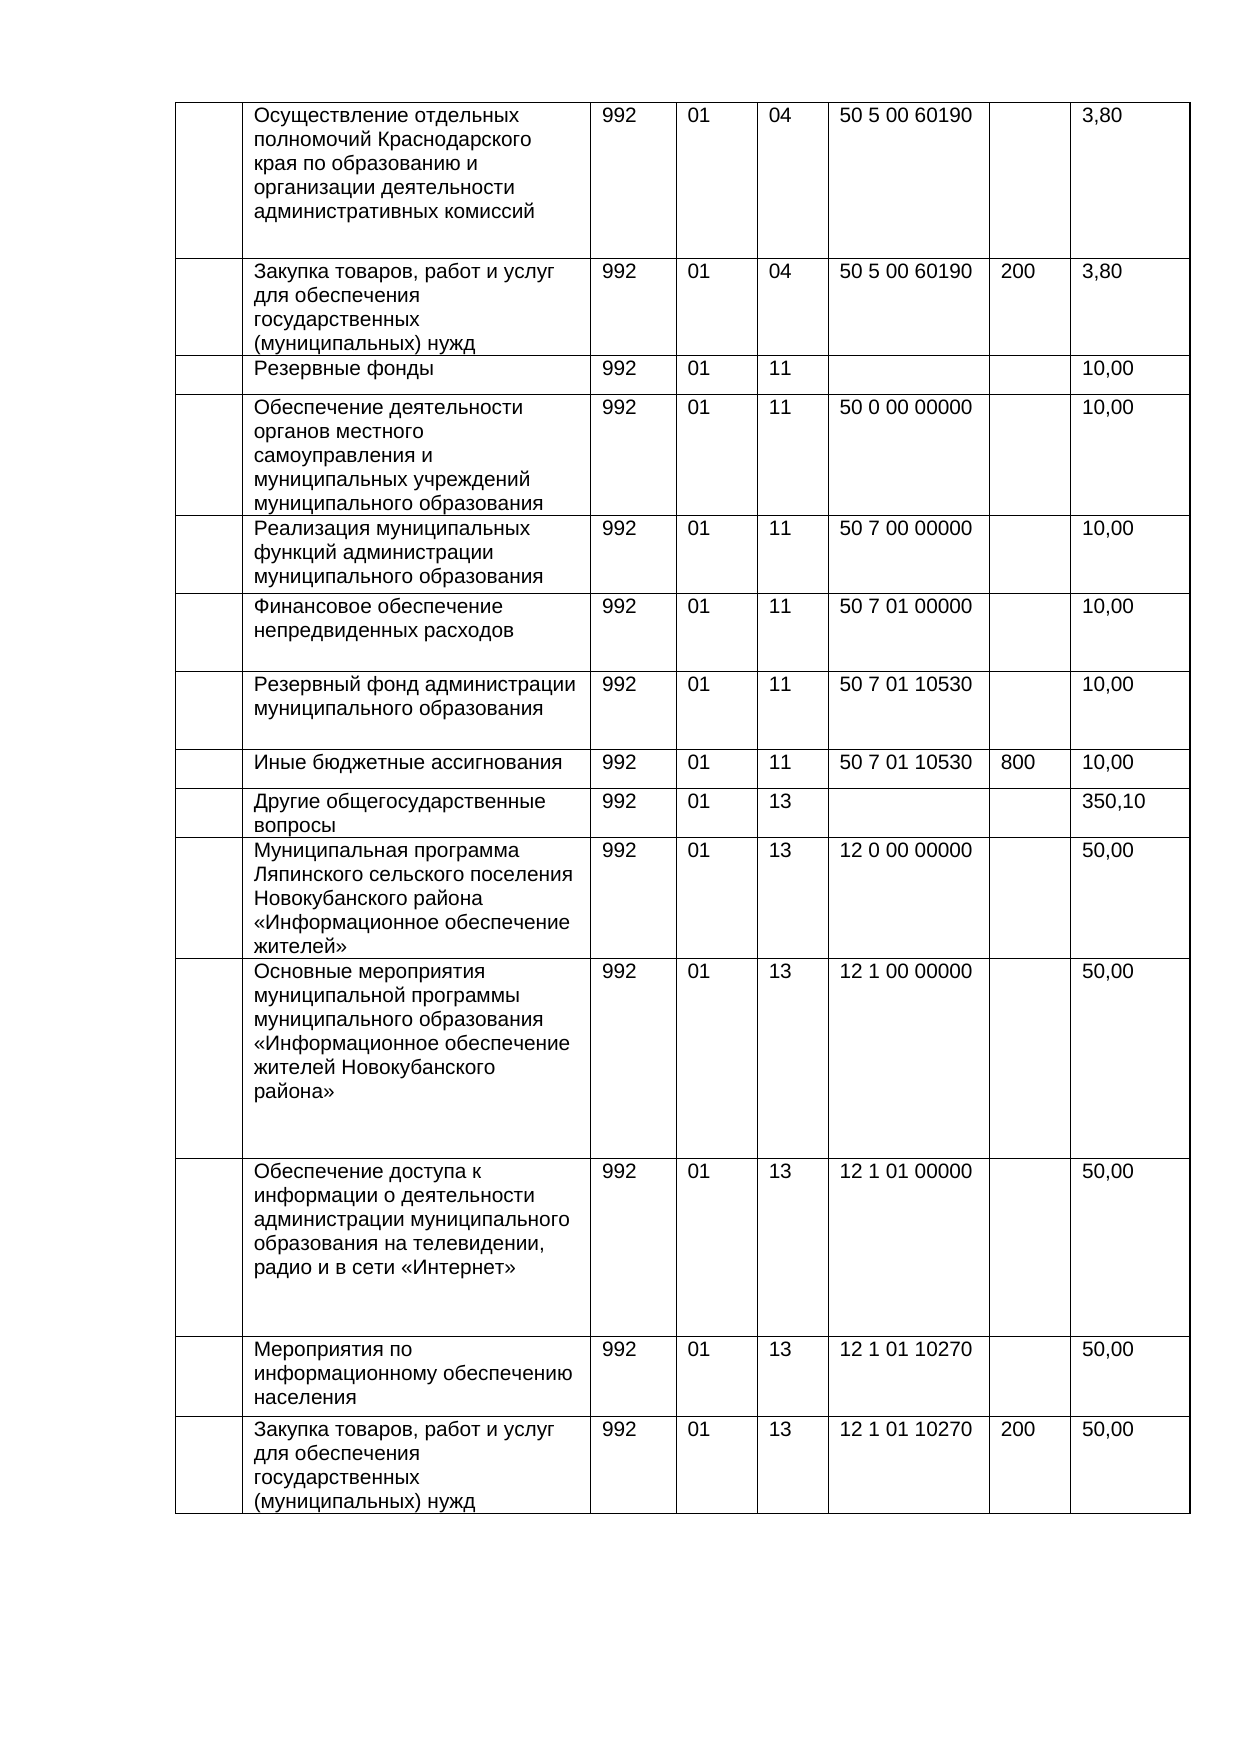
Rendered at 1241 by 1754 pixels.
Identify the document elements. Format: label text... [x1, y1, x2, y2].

table_cell Реализация муниципальных функций администрации муниципального образования [243, 516, 590, 593]
table_cell Осуществление отдельных полномочий Краснодарского края по образованию и организации деятельности административных комиссий [243, 103, 590, 258]
table_cell [990, 395, 1070, 515]
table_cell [243, 259, 590, 355]
table_cell [176, 838, 242, 958]
table_cell 992 [591, 1159, 676, 1336]
table_cell [990, 959, 1070, 1158]
table_cell [990, 838, 1070, 958]
table_cell 01 [677, 959, 757, 1158]
table_cell 10,00 [1071, 516, 1189, 593]
table_cell Другие общегосударственные вопросы [243, 789, 590, 837]
table_cell 11 [758, 395, 828, 515]
table_cell 13 [758, 1337, 828, 1416]
table_cell Мероприятия по информационному обеспечению населения [243, 1337, 590, 1416]
table_cell [176, 789, 242, 837]
table_cell 13 [758, 1159, 828, 1336]
table_cell 11 [758, 356, 828, 394]
table_cell 12 1 01 10270 [829, 1337, 989, 1416]
table_cell 13 [758, 838, 828, 958]
table_cell Основные мероприятия муниципальной программы муниципального образования «Информационное обеспечение жителей Новокубанского района» [243, 959, 590, 1158]
table_cell 10,00 [1071, 356, 1189, 394]
table_cell 01 [677, 259, 757, 355]
table_cell [990, 356, 1070, 394]
table_cell 01 [677, 750, 757, 788]
table_cell [990, 672, 1070, 749]
table_cell [990, 516, 1070, 593]
table_cell Финансовое обеспечение непредвиденных расходов [243, 594, 590, 671]
table_cell 992 [591, 672, 676, 749]
table_cell 3,80 [1071, 259, 1189, 355]
table_cell 992 [591, 516, 676, 593]
table_cell 11 [758, 516, 828, 593]
table_cell 50,00 [1071, 1159, 1189, 1336]
table_cell [176, 1337, 242, 1416]
table_cell 50 7 01 00000 [829, 594, 989, 671]
table_cell 50 0 00 00000 [829, 395, 989, 515]
table_cell 01 [677, 356, 757, 394]
table_cell 50,00 [1071, 1417, 1189, 1513]
table_cell 04 [758, 259, 828, 355]
table_cell [990, 103, 1070, 258]
table_cell [990, 594, 1070, 671]
table_cell 12 0 00 00000 [829, 838, 989, 958]
table_cell 50 7 00 00000 [829, 516, 989, 593]
table_cell [176, 1417, 242, 1513]
table_cell 10,00 [1071, 672, 1189, 749]
table_cell [829, 356, 989, 394]
table_cell [176, 103, 242, 258]
table_cell [990, 789, 1070, 837]
table_cell Резервные фонды [243, 356, 590, 394]
table_cell 50 7 01 10530 [829, 672, 989, 749]
table_cell [176, 672, 242, 749]
table_cell [176, 259, 242, 355]
table_cell Муниципальная программа Ляпинского сельского поселения Новокубанского района «Информационное обеспечение жителей» [243, 838, 590, 958]
table_cell [176, 594, 242, 671]
table_cell 13 [758, 959, 828, 1158]
table_cell 12 1 01 00000 [829, 1159, 989, 1336]
table_cell 50,00 [1071, 1337, 1189, 1416]
table_cell 01 [677, 1417, 757, 1513]
table_cell 992 [591, 1337, 676, 1416]
table_cell [176, 516, 242, 593]
table_cell 01 [677, 1337, 757, 1416]
table_cell 01 [677, 395, 757, 515]
table_cell [176, 395, 242, 515]
table_cell 200 [990, 259, 1070, 355]
table_cell 992 [591, 395, 676, 515]
table_cell 10,00 [1071, 594, 1189, 671]
table_cell 992 [591, 356, 676, 394]
table_cell 11 [758, 750, 828, 788]
table_cell 01 [677, 594, 757, 671]
table_cell 04 [758, 103, 828, 258]
table_cell 13 [758, 789, 828, 837]
table_cell 11 [758, 672, 828, 749]
table_cell 11 [758, 594, 828, 671]
table_cell 50 7 01 10530 [829, 750, 989, 788]
table_cell 01 [677, 1159, 757, 1336]
table_cell 01 [677, 789, 757, 837]
table_cell 13 [758, 1417, 828, 1513]
table_cell 01 [677, 516, 757, 593]
table_cell Обеспечение деятельности органов местного самоуправления и муниципальных учреждений муниципального образования [243, 395, 590, 515]
table_cell Резервный фонд администрации муниципального образования [243, 672, 590, 749]
table_cell 50,00 [1071, 838, 1189, 958]
table_cell 50 5 00 60190 [829, 259, 989, 355]
table_cell Закупка товаров, работ и услуг для обеспечения государственных (муниципальных) нужд [243, 1417, 590, 1513]
table_cell [990, 1337, 1070, 1416]
table_cell Иные бюджетные ассигнования [243, 750, 590, 788]
table_cell [829, 789, 989, 837]
table_cell 50 5 00 60190 [829, 103, 989, 258]
table_cell 10,00 [1071, 395, 1189, 515]
table_cell 992 [591, 959, 676, 1158]
table_cell 992 [591, 750, 676, 788]
table_cell 50,00 [1071, 959, 1189, 1158]
table_cell 992 [591, 259, 676, 355]
table_cell 01 [677, 103, 757, 258]
table_cell 3,80 [1071, 103, 1189, 258]
table_cell 10,00 [1071, 750, 1189, 788]
table_cell Обеспечение доступа к информации о деятельности администрации муниципального образования на телевидении, радио и в сети «Интернет» [243, 1159, 590, 1336]
table_cell [176, 959, 242, 1158]
table_cell 01 [677, 672, 757, 749]
table_cell [990, 1159, 1070, 1336]
table_cell 992 [591, 594, 676, 671]
table_cell 01 [677, 838, 757, 958]
table_cell 12 1 00 00000 [829, 959, 989, 1158]
table_cell 350,10 [1071, 789, 1189, 837]
table_cell 200 [990, 1417, 1070, 1513]
table_cell 992 [591, 838, 676, 958]
table_cell [176, 1159, 242, 1336]
table_cell [176, 356, 242, 394]
table_cell 992 [591, 103, 676, 258]
table_cell 992 [591, 789, 676, 837]
table_cell 12 1 01 10270 [829, 1417, 989, 1513]
table_cell 992 [591, 1417, 676, 1513]
table_cell 800 [990, 750, 1070, 788]
table_cell [176, 750, 242, 788]
